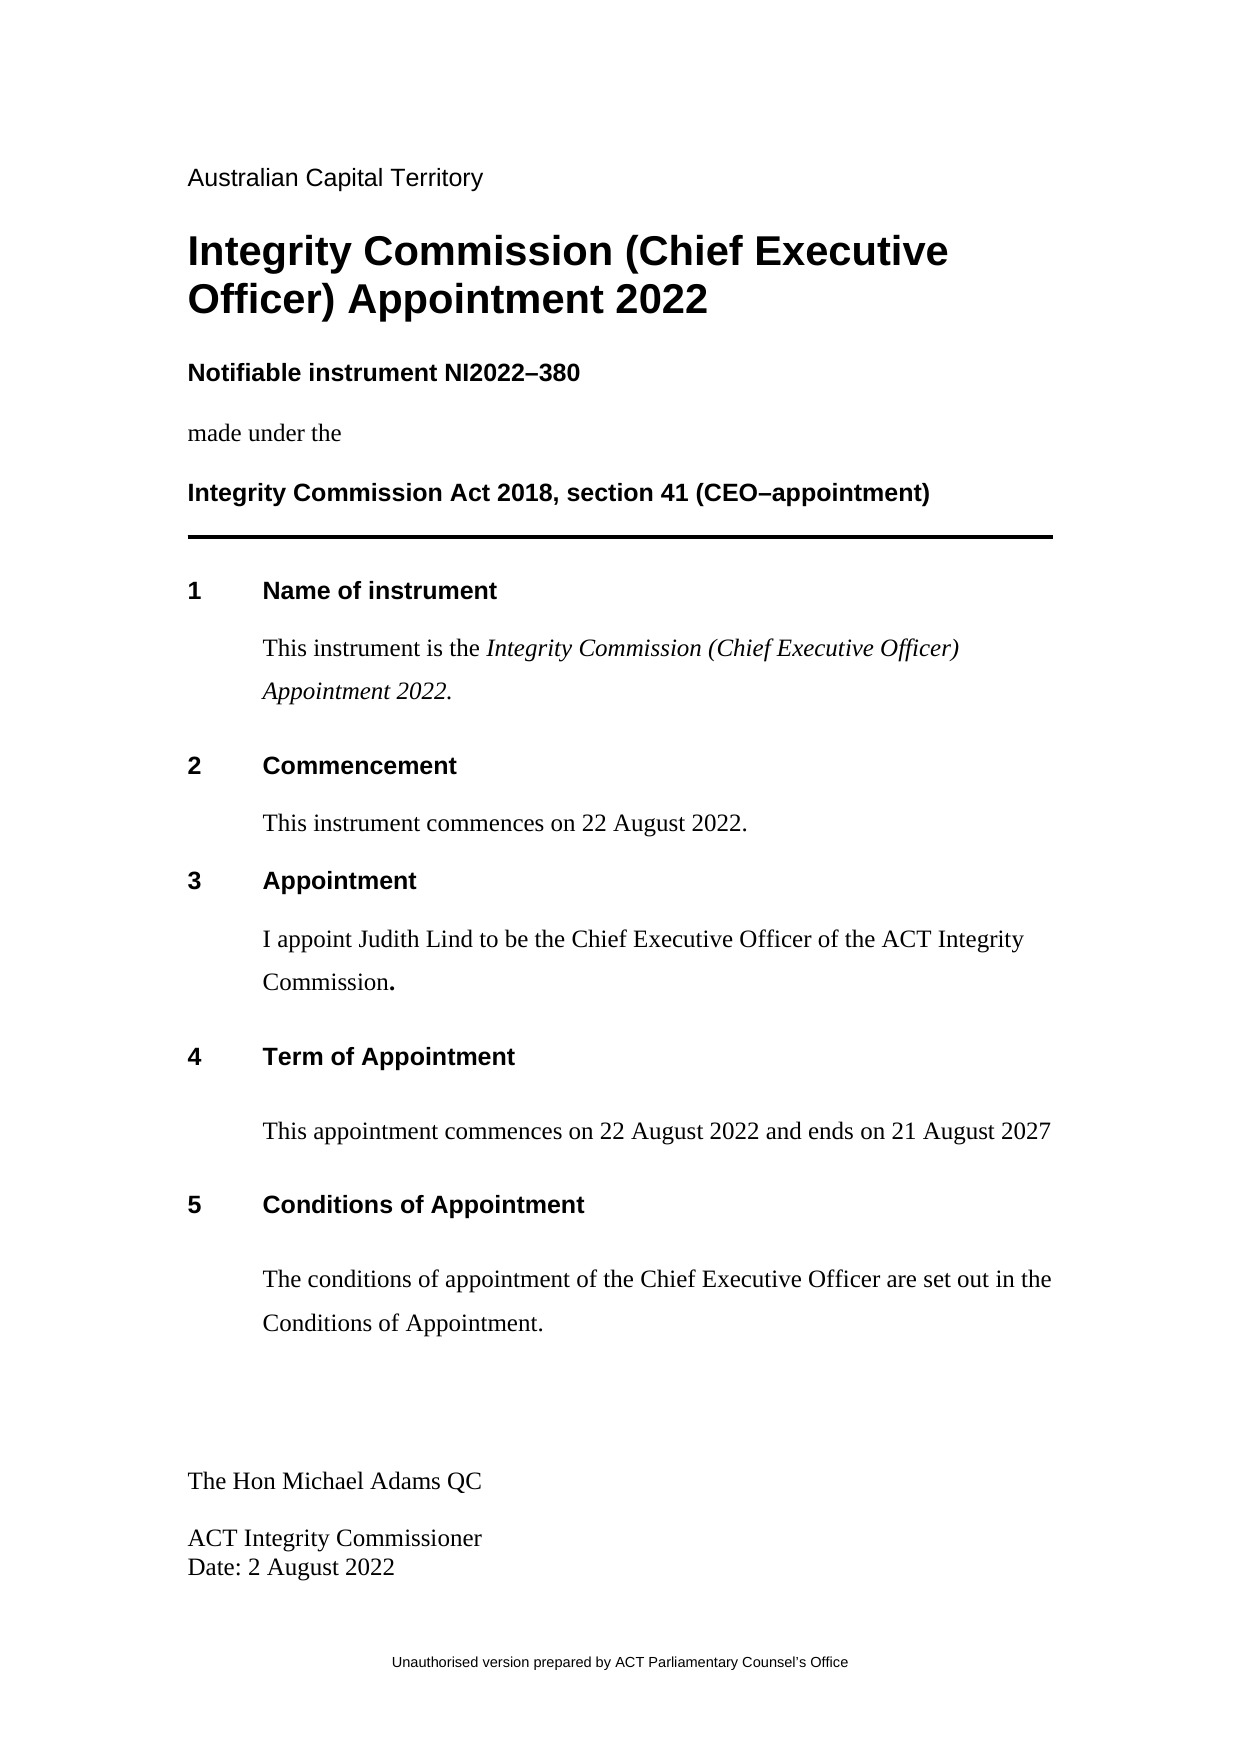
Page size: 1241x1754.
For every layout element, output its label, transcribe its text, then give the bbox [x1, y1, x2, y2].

text The conditions of appointment of the Chief Executive Officer are set out in the Conditions of Appointment. [262, 1264, 1053, 1336]
text The Hon Michael Adams QC [187, 1466, 1053, 1494]
text 1 Name of instrument [187, 576, 1053, 604]
text This instrument is the Integrity Commission (Chief Executive Officer) Appointment 2022. [262, 633, 1053, 705]
text 2 Commencement [187, 751, 1053, 779]
text Notifiable instrument NI2022–380 [187, 358, 1053, 387]
text made under the [187, 418, 1053, 447]
text This instrument commences on 22 August 2022. [262, 808, 1053, 837]
text I appoint Judith Lind to be the Chief Executive Officer of the ACT Integrity Commission. [262, 924, 1053, 996]
text Date: 2 August 2022 [187, 1552, 1053, 1581]
text This appointment commences on 22 August 2022 and ends on 21 August 2027 [187, 1116, 1053, 1144]
text 4 Term of Appointment [187, 1041, 1053, 1070]
text Australian Capital Territory [187, 162, 1053, 191]
text Integrity Commission (Chief Executive Officer) Appointment 2022 [187, 227, 1053, 322]
text 5 Conditions of Appointment [187, 1190, 1053, 1219]
text Integrity Commission Act 2018, section 41 (CEO–appointment) [187, 478, 1053, 507]
text 3 Appointment [187, 866, 1053, 895]
text ACT Integrity Commissioner [187, 1523, 1053, 1552]
